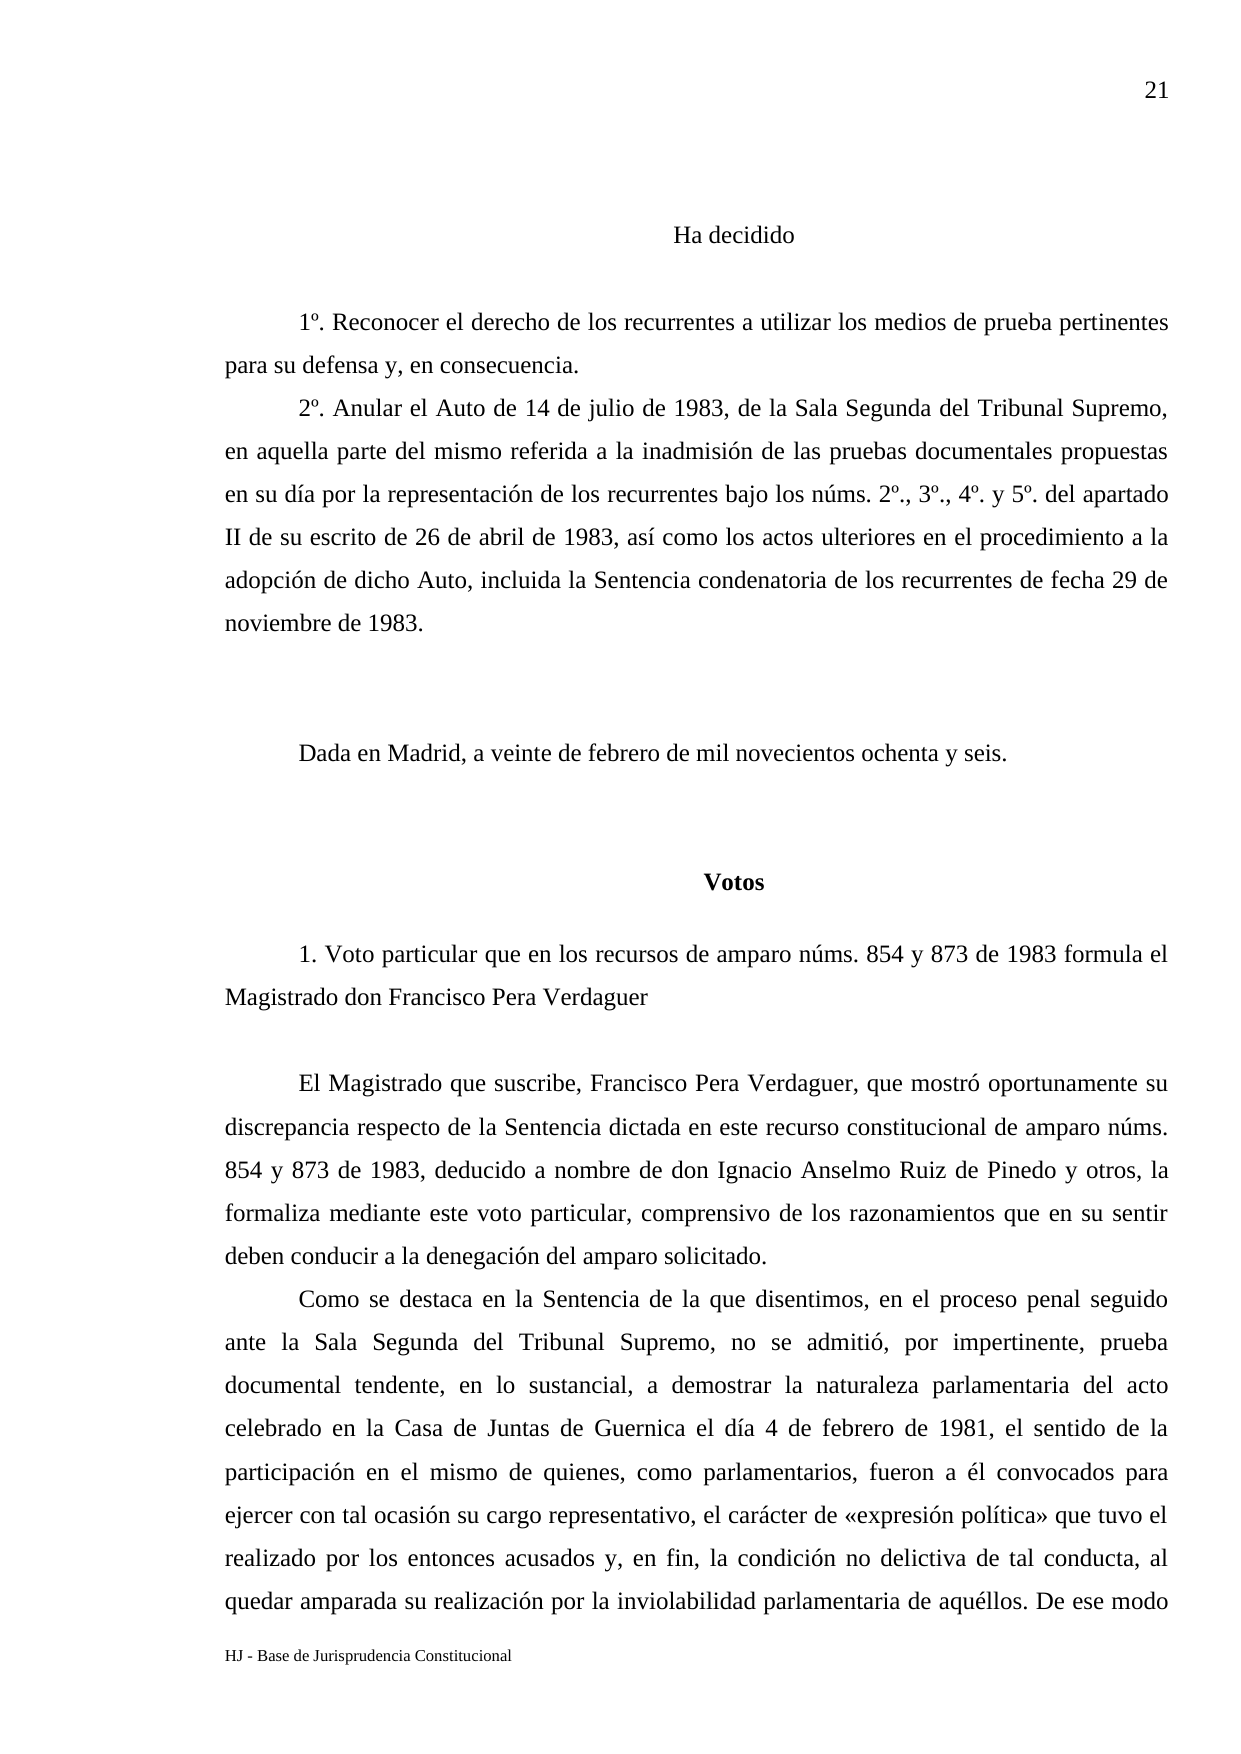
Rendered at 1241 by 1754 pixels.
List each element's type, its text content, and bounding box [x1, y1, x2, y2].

subtitle Votos [224, 867, 1169, 896]
text Ha decidido [224, 220, 1169, 249]
text 1º. Reconocer el derecho de los recurrentes a utilizar los medios de prueba pertinentes para su defensa y, en consecuencia. [224, 307, 1169, 378]
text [224, 1284, 1169, 1615]
text El Magistrado que suscribe, Francisco Pera Verdaguer, que mostró oportunamente su discrepancia respecto de la Sentencia dictada en este recurso constitucional de amparo núms. 854 y 873 de 1983, deducido a nombre de don Ignacio Anselmo Ruiz de Pinedo y otros, la formaliza mediante este voto particular, comprensivo de los razonamientos que en su sentir deben conducir a la denegación del amparo solicitado. [224, 1068, 1169, 1270]
text Dada en Madrid, a veinte de febrero de mil novecientos ochenta y seis. [224, 738, 1169, 767]
text 2º. Anular el Auto de 14 de julio de 1983, de la Sala Segunda del Tribunal Supremo, en aquella parte del mismo referida a la inadmisión de las pruebas documentales propuestas en su día por la representación de los recurrentes bajo los núms. 2º., 3º., 4º. y 5º. del apartado II de su escrito de 26 de abril de 1983, así como los actos ulteriores en el procedimiento a la adopción de dicho Auto, incluida la Sentencia condenatoria de los recurrentes de fecha 29 de noviembre de 1983. [224, 393, 1169, 637]
text 1. Voto particular que en los recursos de amparo núms. 854 y 873 de 1983 formula el Magistrado don Francisco Pera Verdaguer [224, 939, 1169, 1011]
